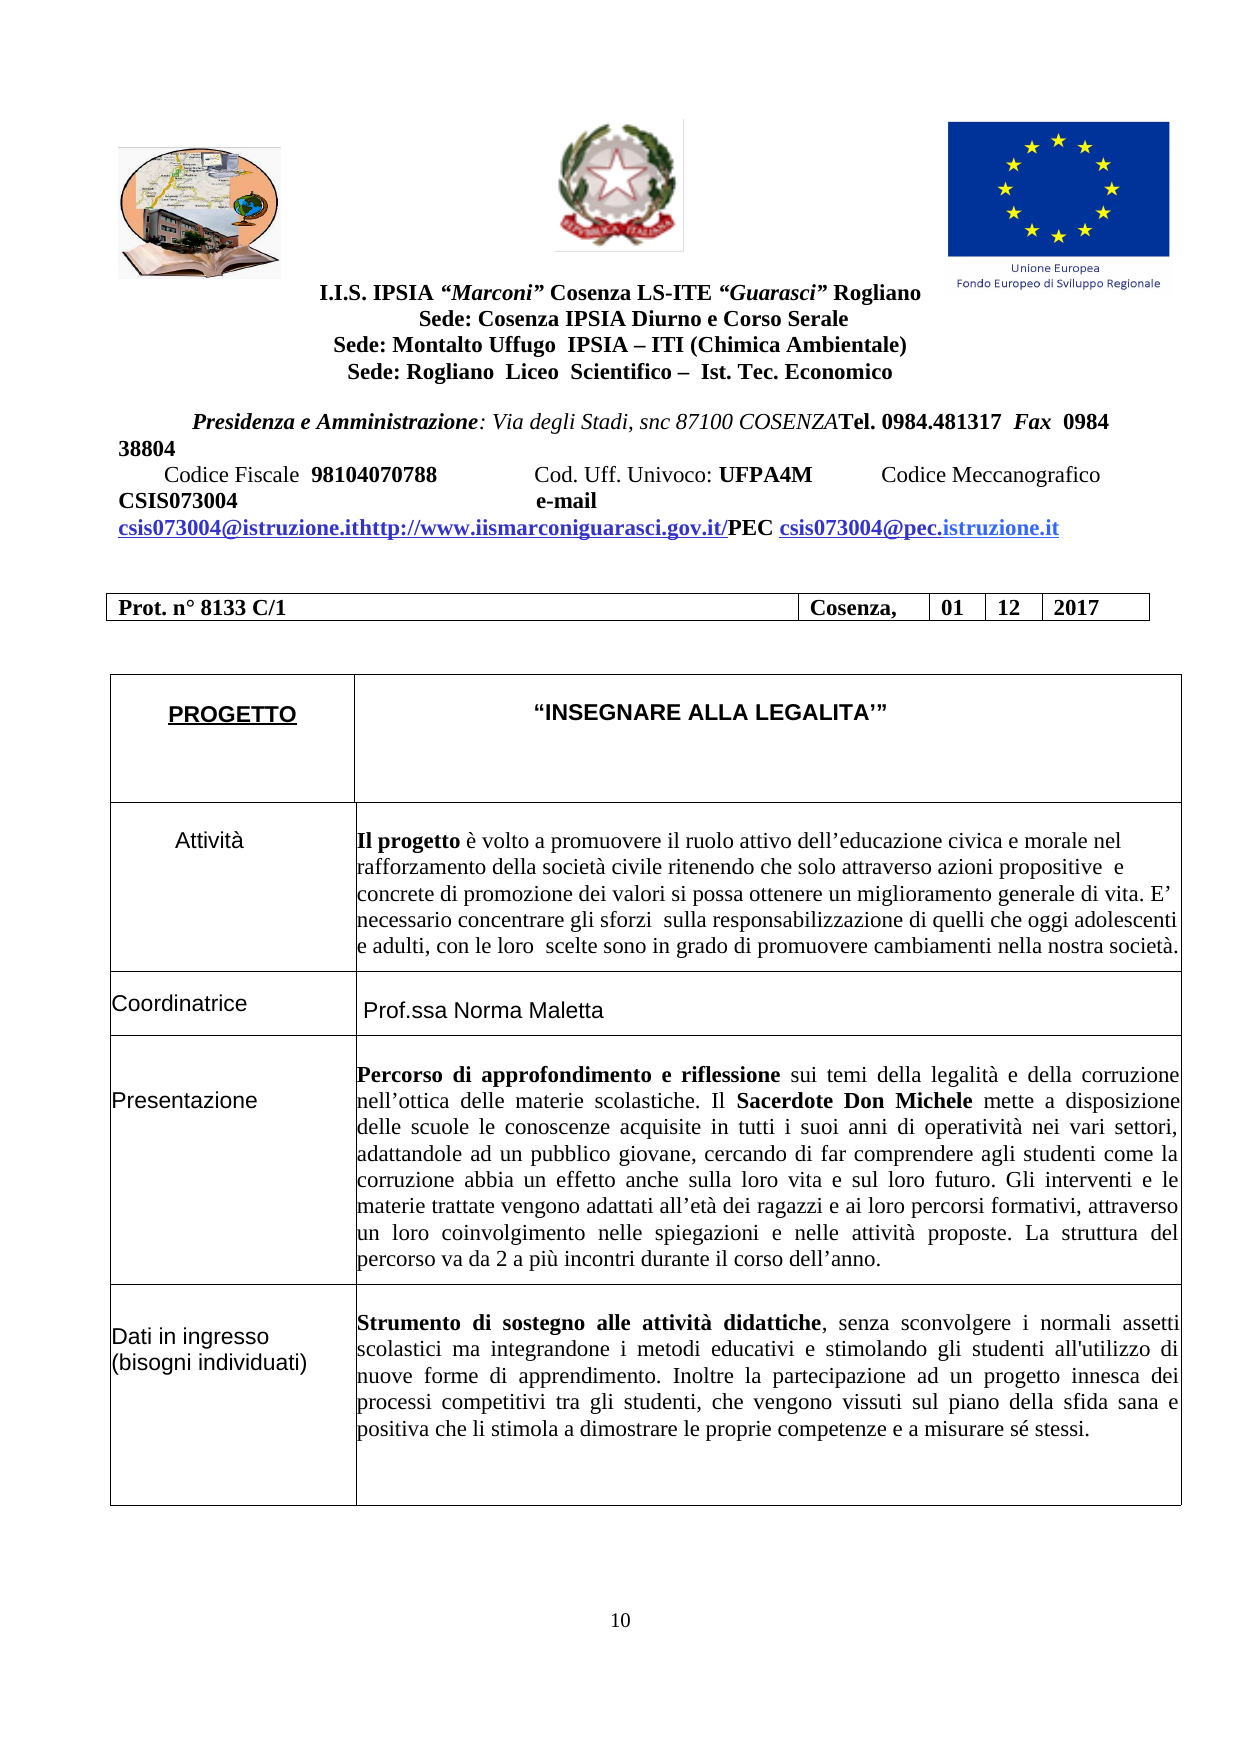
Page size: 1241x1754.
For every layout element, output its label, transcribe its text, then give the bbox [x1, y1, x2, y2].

table_cell Attività [111, 803, 356, 971]
text Presidenza e Amministrazione: Via degli Stadi, snc 87100 COSENZATel. 0984.481317 Fax 0984 38804 [118, 408, 1149, 461]
table_cell Dati in ingresso (bisogni individuati) [111, 1285, 356, 1505]
picture [118, 147, 281, 279]
picture [555, 119, 686, 254]
text Sede: Montalto Uffugo IPSIA – ITI (Chimica Ambientale) [118, 332, 1122, 358]
table_cell Presentazione [111, 1036, 356, 1284]
table_header “INSEGNARE ALLA LEGALITA’” [355, 675, 1181, 802]
table_cell Coordinatrice [111, 972, 356, 1035]
text Codice Fiscale 98104070788 Cod. Uff. Univoco: UFPA4M Codice Meccanografico CSIS073004 e-mail csis073004@istruzione.ithttp://www.iismarconiguarasci.gov.it/PEC csis073004@pec.istruzione.it [118, 461, 1122, 540]
table_cell Strumento di sostegno alle attività didattiche, senza sconvolgere i normali assetti scolastici ma integrandone i metodi educativi e stimolando gli studenti all'utilizzo di nuove forme di apprendimento. Inoltre la partecipazione ad un progetto innesca dei processi competitivi tra gli studenti, che vengono vissuti sul piano della sfida sana e positiva che li stimola a dimostrare le proprie competenze e a misurare sé stessi. [357, 1285, 1181, 1505]
table_header 01 [930, 594, 985, 620]
table_header 2017 [1043, 594, 1149, 620]
table_cell Il progetto è volto a promuovere il ruolo attivo dell’educazione civica e morale nel rafforzamento della società civile ritenendo che solo attraverso azioni propositive e concrete di promozione dei valori si possa ottenere un miglioramento generale di vita. E’ necessario concentrare gli sforzi sulla responsabilizzazione di quelli che oggi adolescenti e adulti, con le loro scelte sono in grado di promuovere cambiamenti nella nostra società. [357, 803, 1181, 971]
text Sede: Rogliano Liceo Scientifico – Ist. Tec. Economico [118, 358, 1122, 384]
table_header 12 [986, 594, 1042, 620]
table_cell Prof.ssa Norma Maletta [357, 972, 1181, 1035]
text I.I.S. IPSIA “Marconi” Cosenza LS-ITE “Guarasci” Rogliano [118, 279, 1122, 305]
text Sede: Cosenza IPSIA Diurno e Corso Serale [118, 305, 1149, 332]
table_header Cosenza, [799, 594, 929, 620]
table_cell Percorso di approfondimento e riflessione sui temi della legalità e della corruzione nell’ottica delle materie scolastiche. Il Sacerdote Don Michele mette a disposizione delle scuole le conoscenze acquisite in tutti i suoi anni di operatività nei vari settori, adattandole ad un pubblico giovane, cercando di far comprendere agli studenti come la corruzione abbia un effetto anche sulla loro vita e sul loro futuro. Gli interventi e le materie trattate vengono adattati all’età dei ragazzi e ai loro percorsi formativi, attraverso un loro coinvolgimento nelle spiegazioni e nelle attività proposte. La struttura del percorso va da 2 a più incontri durante il corso dell’anno. [357, 1036, 1181, 1284]
table_header PROGETTO [111, 675, 354, 802]
table_header Prot. n° 8133 C/1 [107, 594, 798, 620]
